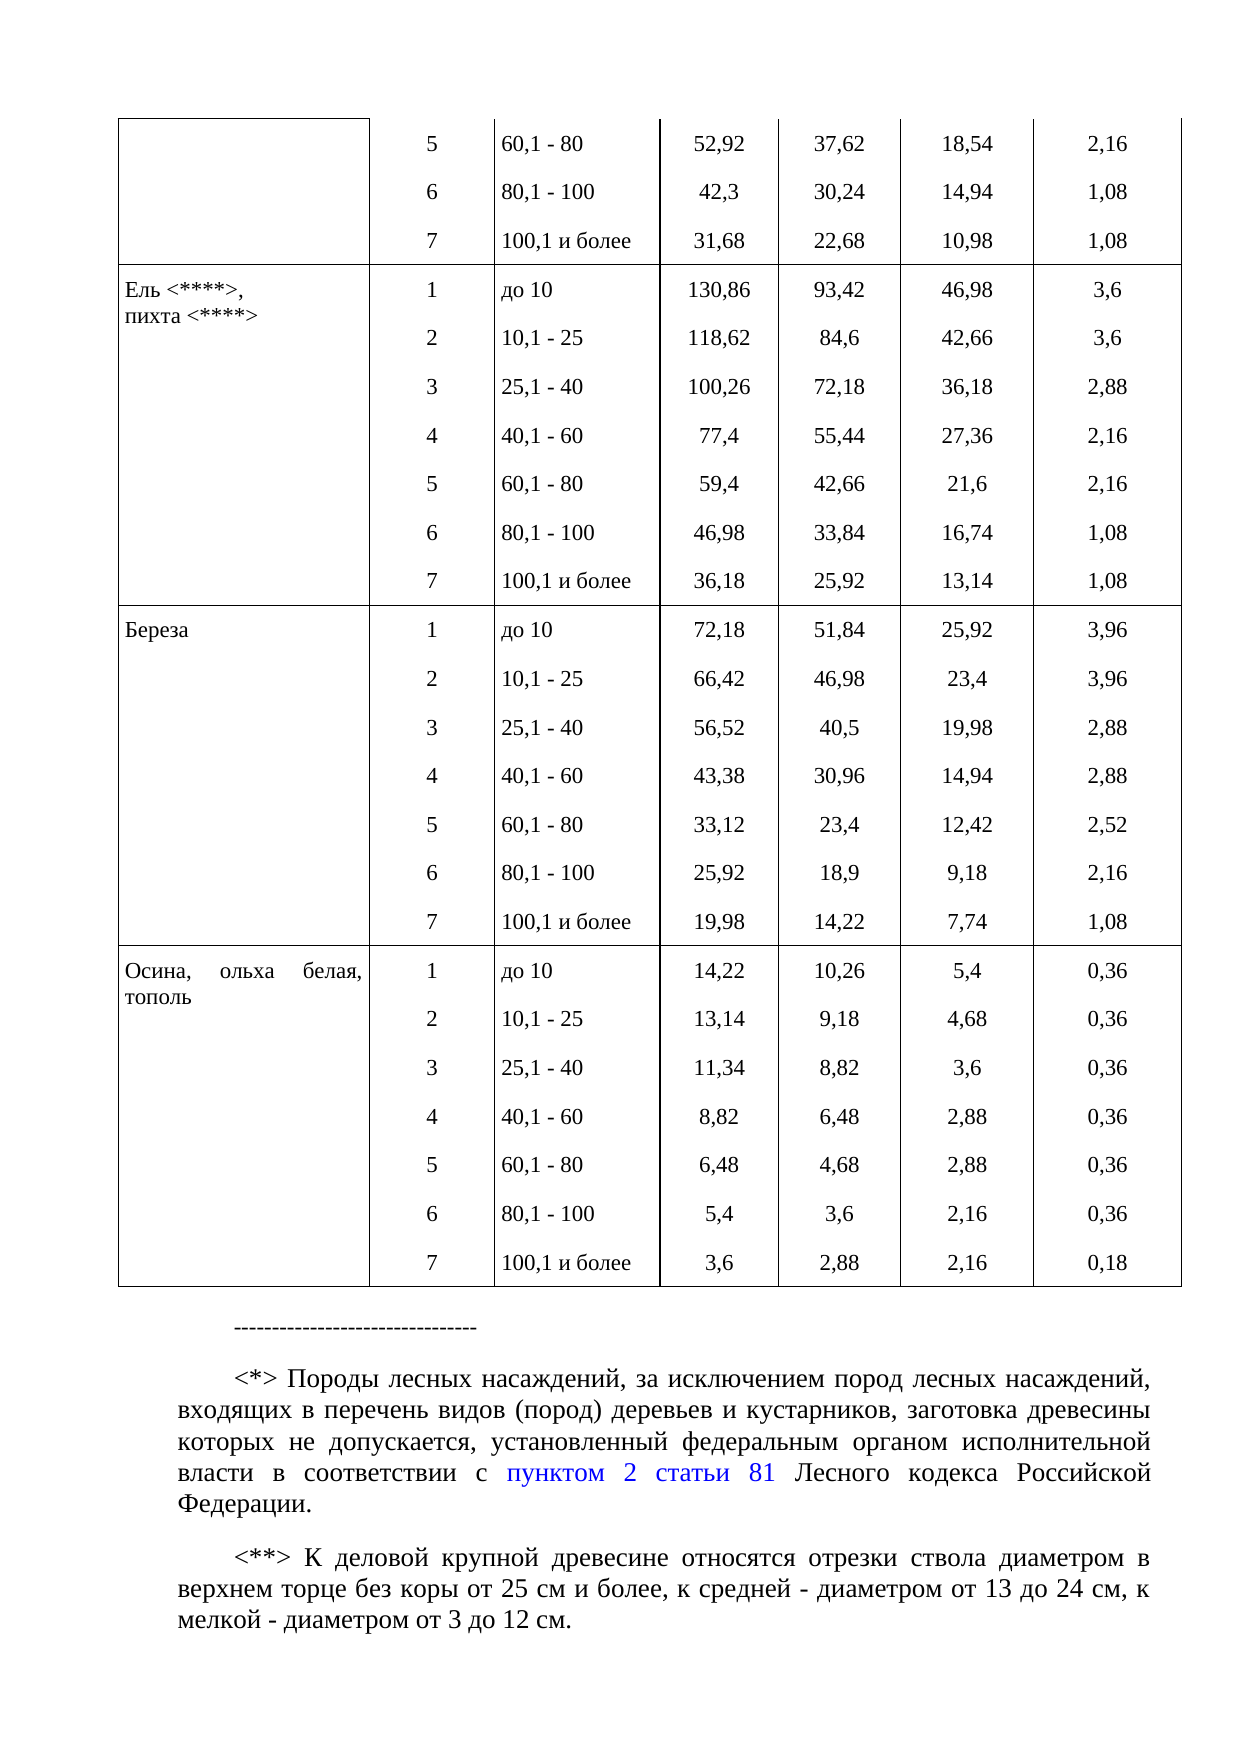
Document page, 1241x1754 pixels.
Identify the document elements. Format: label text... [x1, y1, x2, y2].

table_cell 14,94 [901, 751, 1033, 799]
table_cell 5 [370, 118, 494, 167]
table_cell 3,6 [901, 1043, 1033, 1091]
table_cell 0,36 [1034, 1091, 1181, 1140]
table_cell 7,74 [901, 896, 1033, 945]
table_cell 42,3 [661, 167, 778, 215]
table_cell 100,1 и более [495, 215, 659, 264]
table_cell 25,1 - 40 [495, 702, 659, 751]
table_cell 60,1 - 80 [495, 799, 659, 848]
table_cell 10,26 [779, 946, 900, 994]
table_cell 2,16 [1034, 848, 1181, 896]
table_cell 100,1 и более [495, 896, 659, 945]
table_cell 3 [370, 1043, 494, 1091]
table_cell 23,4 [901, 653, 1033, 702]
table_cell 22,68 [779, 215, 900, 264]
table_cell 0,36 [1034, 946, 1181, 994]
table_cell 59,4 [661, 459, 778, 507]
table_cell 1,08 [1034, 507, 1181, 556]
table_cell 1 [370, 946, 494, 994]
table_cell 130,86 [661, 265, 778, 313]
table_cell 16,74 [901, 507, 1033, 556]
table_cell 30,96 [779, 751, 900, 799]
table_cell 2,88 [1034, 702, 1181, 751]
table_cell 3,6 [1034, 313, 1181, 361]
table_cell 25,1 - 40 [495, 361, 659, 410]
table_cell 7 [370, 1237, 494, 1286]
table_cell 100,1 и более [495, 556, 659, 604]
table_cell 10,1 - 25 [495, 994, 659, 1042]
table_cell 40,1 - 60 [495, 1091, 659, 1140]
table_cell 2,16 [901, 1188, 1033, 1237]
table_cell Береза [119, 606, 369, 945]
table_cell 23,4 [779, 799, 900, 848]
table_cell 5,4 [661, 1188, 778, 1237]
table_cell 4,68 [779, 1140, 900, 1188]
table_cell 60,1 - 80 [495, 118, 660, 167]
table_cell 4 [370, 1091, 494, 1140]
table_cell 5,4 [901, 946, 1033, 994]
table_cell 14,22 [779, 896, 900, 945]
table_cell 0,36 [1034, 1140, 1181, 1188]
table_cell 46,98 [779, 653, 900, 702]
table_cell 1,08 [1034, 896, 1181, 945]
table_cell 36,18 [901, 361, 1033, 410]
table_cell 6 [370, 1188, 494, 1237]
table_cell 4 [370, 751, 494, 799]
table_cell 56,52 [661, 702, 778, 751]
table_cell 10,1 - 25 [495, 653, 659, 702]
table_cell до 10 [495, 946, 659, 994]
table_cell 43,38 [661, 751, 778, 799]
table_cell 46,98 [661, 507, 778, 556]
table_cell 60,1 - 80 [495, 459, 659, 507]
table_cell 7 [370, 215, 494, 264]
table_cell 1 [370, 606, 494, 653]
table_cell 84,6 [779, 313, 900, 361]
table_cell 4 [370, 410, 494, 459]
table_cell 55,44 [779, 410, 900, 459]
table_cell 37,62 [778, 118, 901, 167]
table_cell 60,1 - 80 [495, 1140, 659, 1188]
table_cell 1,08 [1034, 167, 1181, 215]
table_cell 3,96 [1034, 653, 1181, 702]
table_cell 21,6 [901, 459, 1033, 507]
table_cell до 10 [495, 606, 659, 653]
table_cell 2,16 [1034, 410, 1181, 459]
table_cell 6,48 [779, 1091, 900, 1140]
table_cell 40,1 - 60 [495, 410, 659, 459]
table_cell 40,5 [779, 702, 900, 751]
table_cell 5 [370, 1140, 494, 1188]
table_cell 5 [370, 799, 494, 848]
table_cell 118,62 [661, 313, 778, 361]
table_cell 36,18 [661, 556, 778, 604]
text <*> Породы лесных насаждений, за исключением пород лесных насаждений, входящих в перечень видов (пород) деревьев и кустарников, заготовка древесины которых не допускается, установленный федеральным органом исполнительной власти в соответствии с пунктом 2 статьи 81 Лесного кодекса Российской Федерации. [177, 1362, 1152, 1518]
table_cell 25,92 [901, 606, 1033, 653]
table_cell 2,16 [1034, 459, 1181, 507]
table_cell 3,6 [661, 1237, 778, 1286]
table_cell 19,98 [901, 702, 1033, 751]
table_cell 10,1 - 25 [495, 313, 659, 361]
table_cell 3,6 [1034, 265, 1181, 313]
table_cell 1,08 [1034, 556, 1181, 604]
text -------------------------------- [177, 1313, 1152, 1339]
table_cell 13,14 [901, 556, 1033, 604]
table_cell 14,94 [901, 167, 1033, 215]
table_cell 2,88 [901, 1091, 1033, 1140]
table_cell 4,68 [901, 994, 1033, 1042]
table_cell 51,84 [779, 606, 900, 653]
table_cell 66,42 [661, 653, 778, 702]
table_cell 7 [370, 896, 494, 945]
table_cell 42,66 [779, 459, 900, 507]
table_cell 3 [370, 702, 494, 751]
table_cell 3,6 [779, 1188, 900, 1237]
table_cell 5 [370, 459, 494, 507]
table_cell 80,1 - 100 [495, 848, 659, 896]
table_cell до 10 [495, 265, 659, 313]
table_cell 30,24 [779, 167, 900, 215]
table_cell 31,68 [661, 215, 778, 264]
table_cell 10,98 [901, 215, 1033, 264]
table_cell 6,48 [661, 1140, 778, 1188]
table_cell 33,84 [779, 507, 900, 556]
table_cell 14,22 [661, 946, 778, 994]
table_cell 46,98 [901, 265, 1033, 313]
table_cell 7 [370, 556, 494, 604]
table_cell 0,36 [1034, 1043, 1181, 1091]
table_cell 6 [370, 167, 494, 215]
table_cell 18,54 [901, 118, 1034, 167]
table_cell 13,14 [661, 994, 778, 1042]
table_cell 72,18 [779, 361, 900, 410]
table_cell 27,36 [901, 410, 1033, 459]
table_cell 80,1 - 100 [495, 507, 659, 556]
table_cell 8,82 [661, 1091, 778, 1140]
table_cell 0,18 [1034, 1237, 1181, 1286]
table_cell 9,18 [779, 994, 900, 1042]
table_cell 6 [370, 507, 494, 556]
table_cell Ель <****>, пихта <****> [119, 265, 369, 604]
table_cell 6 [370, 848, 494, 896]
table_cell 80,1 - 100 [495, 1188, 659, 1237]
table_cell 8,82 [779, 1043, 900, 1091]
table_cell 2 [370, 653, 494, 702]
table_cell 2,16 [901, 1237, 1033, 1286]
table_cell 11,34 [661, 1043, 778, 1091]
table_cell 2,88 [1034, 361, 1181, 410]
table_cell 52,92 [660, 118, 778, 167]
table_cell 25,1 - 40 [495, 1043, 659, 1091]
table_cell 93,42 [779, 265, 900, 313]
table_cell 1 [370, 265, 494, 313]
table_cell 2,88 [779, 1237, 900, 1286]
table_cell 2,88 [901, 1140, 1033, 1188]
table_cell 3,96 [1034, 606, 1181, 653]
text <**> К деловой крупной древесине относятся отрезки ствола диаметром в верхнем торце без коры от 25 см и более, к средней - диаметром от 13 до 24 см, к мелкой - диаметром от 3 до 12 см. [177, 1541, 1152, 1634]
table_cell 40,1 - 60 [495, 751, 659, 799]
table_cell 77,4 [661, 410, 778, 459]
table_cell 42,66 [901, 313, 1033, 361]
table_cell 2,16 [1034, 118, 1181, 167]
table_cell 25,92 [779, 556, 900, 604]
table_cell 19,98 [661, 896, 778, 945]
table_cell 100,1 и более [495, 1237, 659, 1286]
table_cell 0,36 [1034, 994, 1181, 1042]
table_cell 18,9 [779, 848, 900, 896]
table_cell 33,12 [661, 799, 778, 848]
table_cell 9,18 [901, 848, 1033, 896]
table_cell 25,92 [661, 848, 778, 896]
table_cell Осина, ольха белая, тополь [119, 946, 369, 1286]
table_cell 2 [370, 994, 494, 1042]
table_cell 2,88 [1034, 751, 1181, 799]
table_cell 3 [370, 361, 494, 410]
table_cell 0,36 [1034, 1188, 1181, 1237]
table_cell 12,42 [901, 799, 1033, 848]
table_cell 1,08 [1034, 215, 1181, 264]
table_cell 2 [370, 313, 494, 361]
table_cell 80,1 - 100 [495, 167, 659, 215]
table_cell 100,26 [661, 361, 778, 410]
table_cell 72,18 [661, 606, 778, 653]
table_cell 2,52 [1034, 799, 1181, 848]
